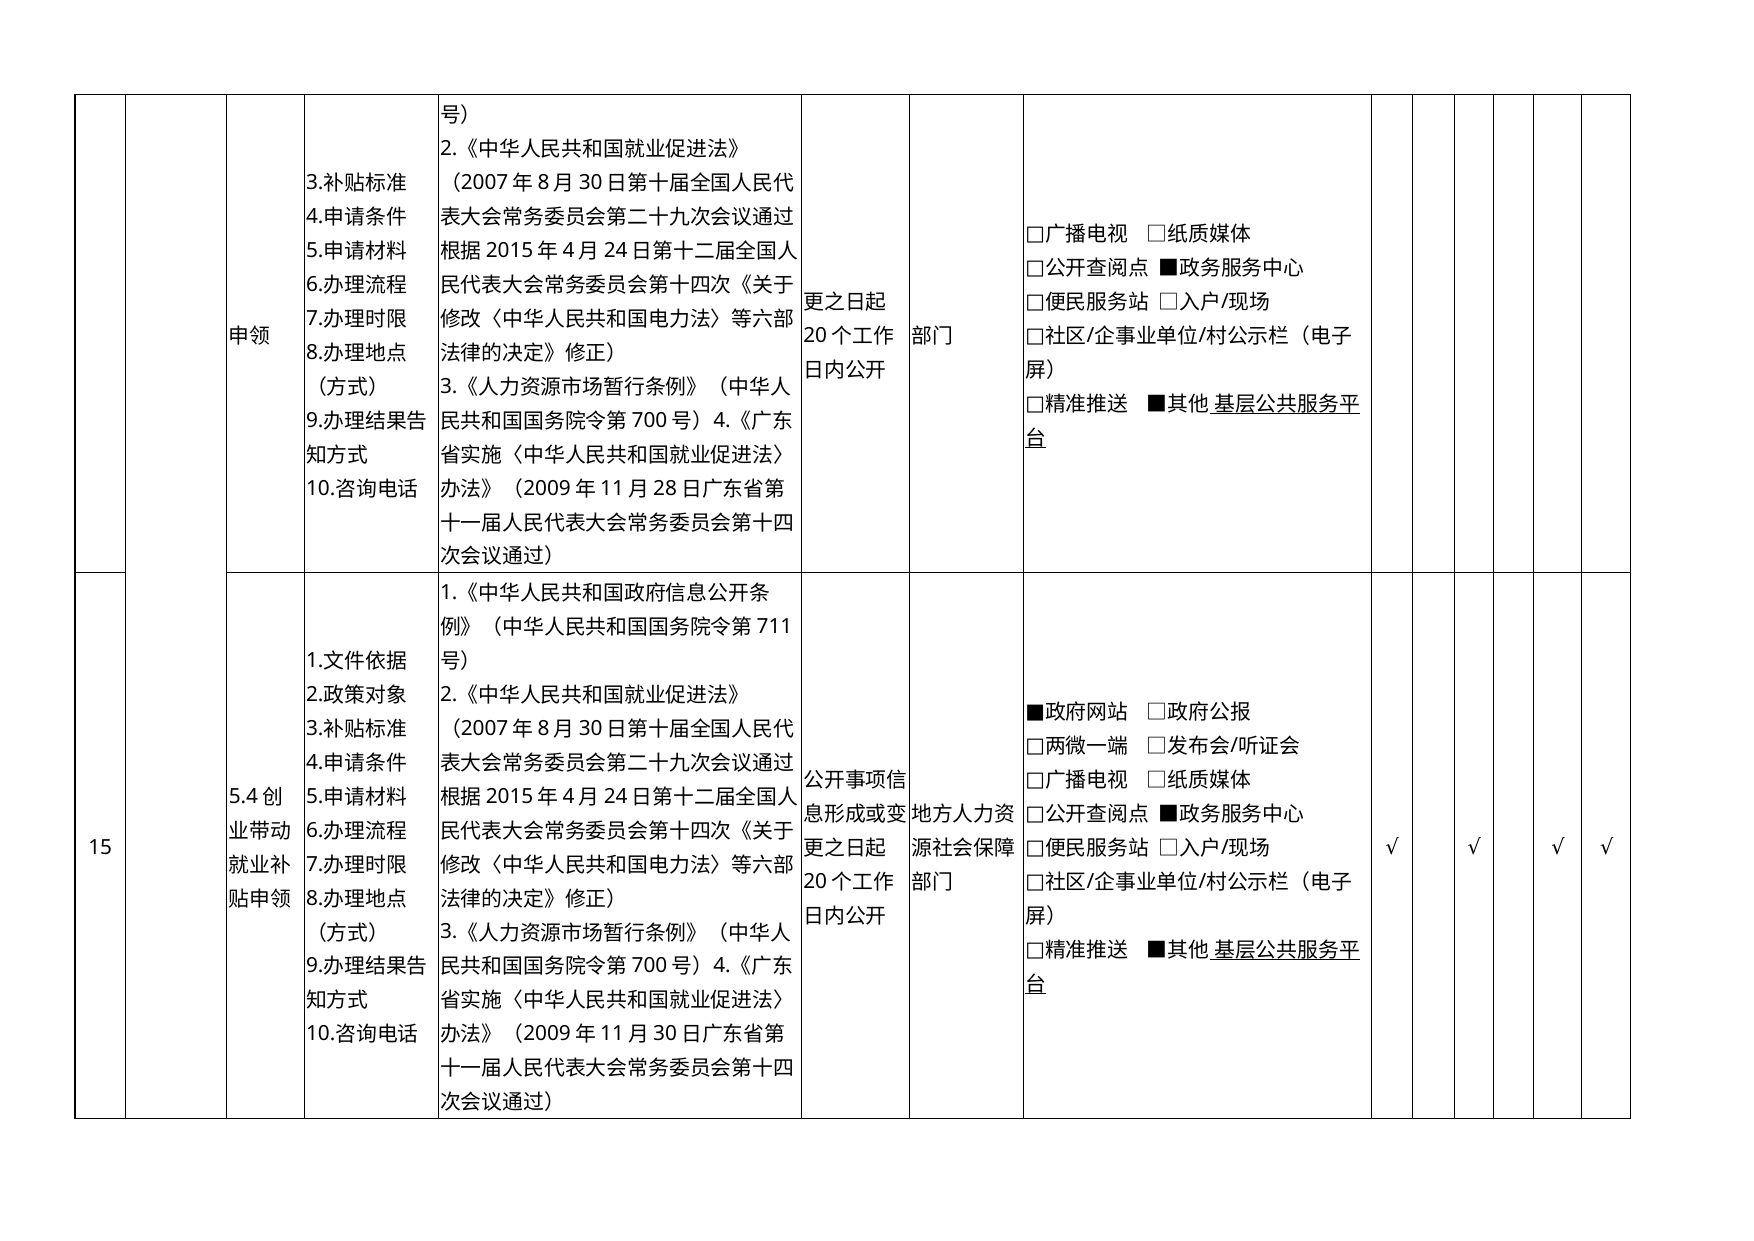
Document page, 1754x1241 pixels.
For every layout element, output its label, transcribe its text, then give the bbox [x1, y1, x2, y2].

table_cell √ [1372, 95, 1412, 572]
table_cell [1024, 95, 1371, 572]
table_cell 地方人力资源社会保障部门 [910, 95, 1023, 572]
table_cell 5.3租金补贴申领 [227, 95, 304, 572]
table_cell √ [1455, 573, 1493, 1118]
table_cell [1494, 573, 1533, 1118]
table_cell [1413, 573, 1454, 1118]
table_cell [1494, 95, 1533, 572]
table_cell 1.《中华人民共和国政府信息公开条例》（中华人民共和国国务院令第711号） 2.《中华人民共和国就业促进法》（2007年8月30日第十届全国人民代表大会常务委员会第二十九次会议通过 根据2015年4月24日第十二届全国人民代表大会常务委员会第十四次《关于修改〈中华人民共和国电力法〉等六部法律的决定》修正） 3.《人力资源市场暂行条例》（中华人民共和国国务院令第700号）4.《广东省实施〈中华人民共和国就业促进法〉办法》（2009年11月30日广东省第十一届人民代表大会常务委员会第十四次会议通过） [439, 573, 801, 1118]
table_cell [439, 95, 801, 572]
table_cell √ [1534, 95, 1581, 572]
table_cell √ [1534, 573, 1581, 1118]
table_cell √ [1582, 95, 1630, 572]
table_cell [802, 95, 909, 572]
table_cell 地方人力资源社会保障部门 [910, 573, 1023, 1118]
table_cell 14 [76, 95, 125, 572]
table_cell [802, 573, 909, 1118]
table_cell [305, 573, 438, 1118]
table_cell √ [1582, 573, 1630, 1118]
table_cell √ [1455, 95, 1493, 572]
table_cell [305, 95, 438, 572]
table_cell √ [1372, 573, 1412, 1118]
table_cell 5.4创业带动就业补贴申领 [227, 573, 304, 1118]
table_cell 15 [76, 573, 125, 1118]
table_cell [1413, 95, 1454, 572]
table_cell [1024, 573, 1371, 1118]
